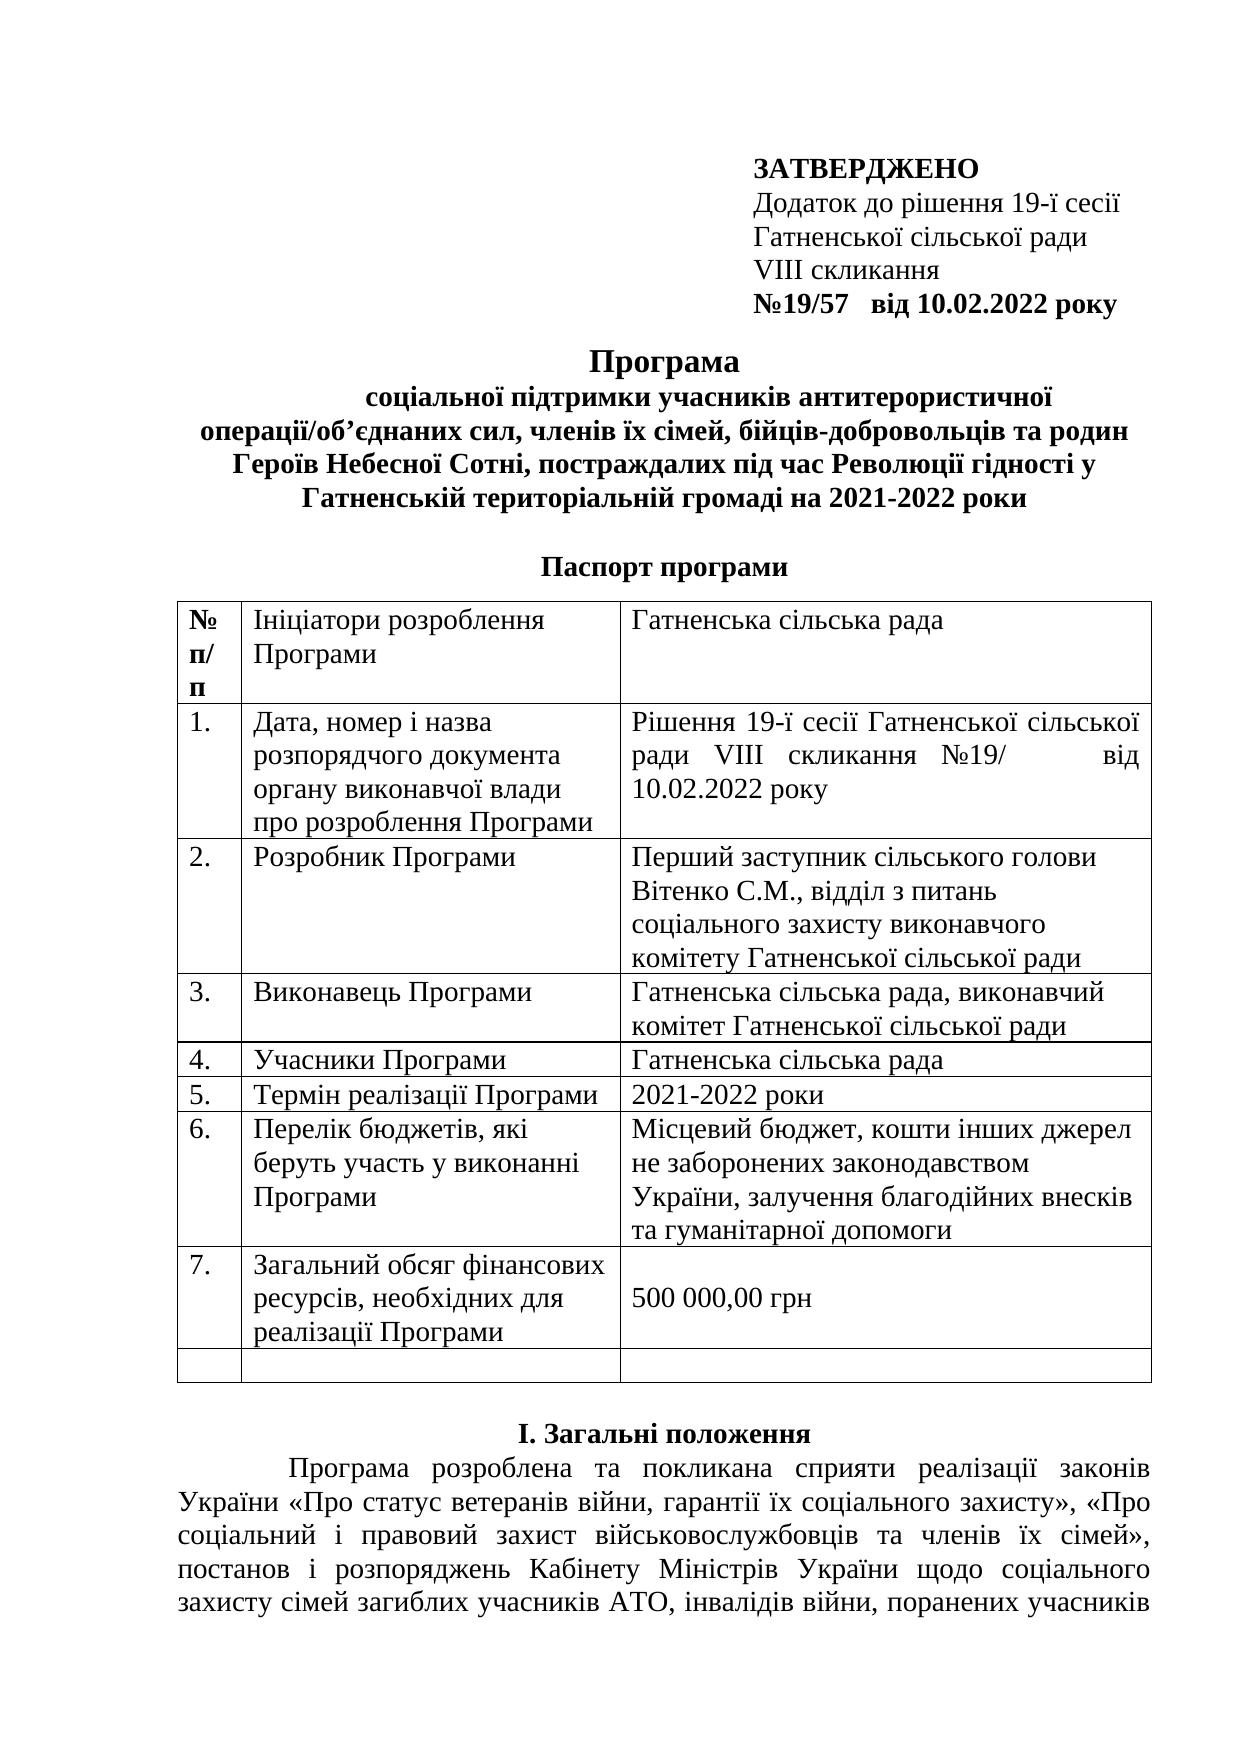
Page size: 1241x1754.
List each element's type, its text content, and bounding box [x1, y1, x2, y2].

table_cell Перелік бюджетів, які беруть участь у виконанні Програми [242, 1112, 620, 1246]
table_cell Розробник Програми [242, 839, 620, 973]
table_cell Термін реалізації Програми [242, 1077, 620, 1111]
table_cell Гатненська сільська рада [621, 1043, 1151, 1076]
text №19/57 від 10.02.2022 року [177, 286, 1152, 319]
table_header Гатненська сільська рада [621, 602, 1151, 703]
text І. Загальні положення [177, 1417, 1152, 1450]
table_cell 1. [178, 704, 241, 838]
table_header № п/п [178, 602, 241, 703]
text соціальної підтримки учасників антитерористичної операції/об’єднаних сил, членів їх сімей, бійців-добровольців та родин Героїв Небесної Сотні, постраждалих під час Революції гідності у Гатненській територіальній громаді на 2021-2022 роки [177, 379, 1152, 513]
text Паспорт програми [177, 549, 1152, 582]
table_cell 4. [178, 1043, 241, 1076]
table_cell Загальний обсяг фінансових ресурсів, необхідних для реалізації Програми [242, 1247, 620, 1347]
table_cell 2021-2022 роки [621, 1077, 1151, 1111]
table_cell Перший заступник сільського голови Вітенко С.М., відділ з питань соціального захисту виконавчого комітету Гатненської сільської ради [621, 839, 1151, 973]
text Програма [177, 341, 1152, 379]
table_cell Учасники Програми [242, 1043, 620, 1076]
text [177, 1450, 1152, 1618]
text ЗАТВЕРДЖЕНО [177, 152, 1152, 185]
text VIII скликання [177, 252, 1152, 286]
table_cell [621, 1349, 1151, 1382]
table_cell [178, 1349, 241, 1382]
table_cell Гатненська сільська рада, виконавчий комітет Гатненської сільської ради [621, 974, 1151, 1041]
table_cell 3. [178, 974, 241, 1041]
table_cell 7. [178, 1247, 241, 1347]
table_cell 2. [178, 839, 241, 973]
table_cell Місцевий бюджет, кошти інших джерел не заборонених законодавством України, залучення благодійних внесків та гуманітарної допомоги [621, 1112, 1151, 1246]
table_cell 5. [178, 1077, 241, 1111]
table_cell Дата, номер і назва розпорядчого документа органу виконавчої влади про розроблення Програми [242, 704, 620, 838]
table_header Ініціатори розроблення Програми [242, 602, 620, 703]
table_cell 6. [178, 1112, 241, 1246]
table_cell 500 000,00 грн [621, 1247, 1151, 1347]
text Гатненської сільської ради [177, 219, 1152, 252]
table_cell Виконавець Програми [242, 974, 620, 1041]
table_cell [242, 1349, 620, 1382]
table_cell Рішення 19-ї сесії Гатненської сільської ради VIII скликання №19/ від 10.02.2022 року [621, 704, 1151, 838]
text Додаток до рішення 19-ї сесії [177, 185, 1152, 219]
